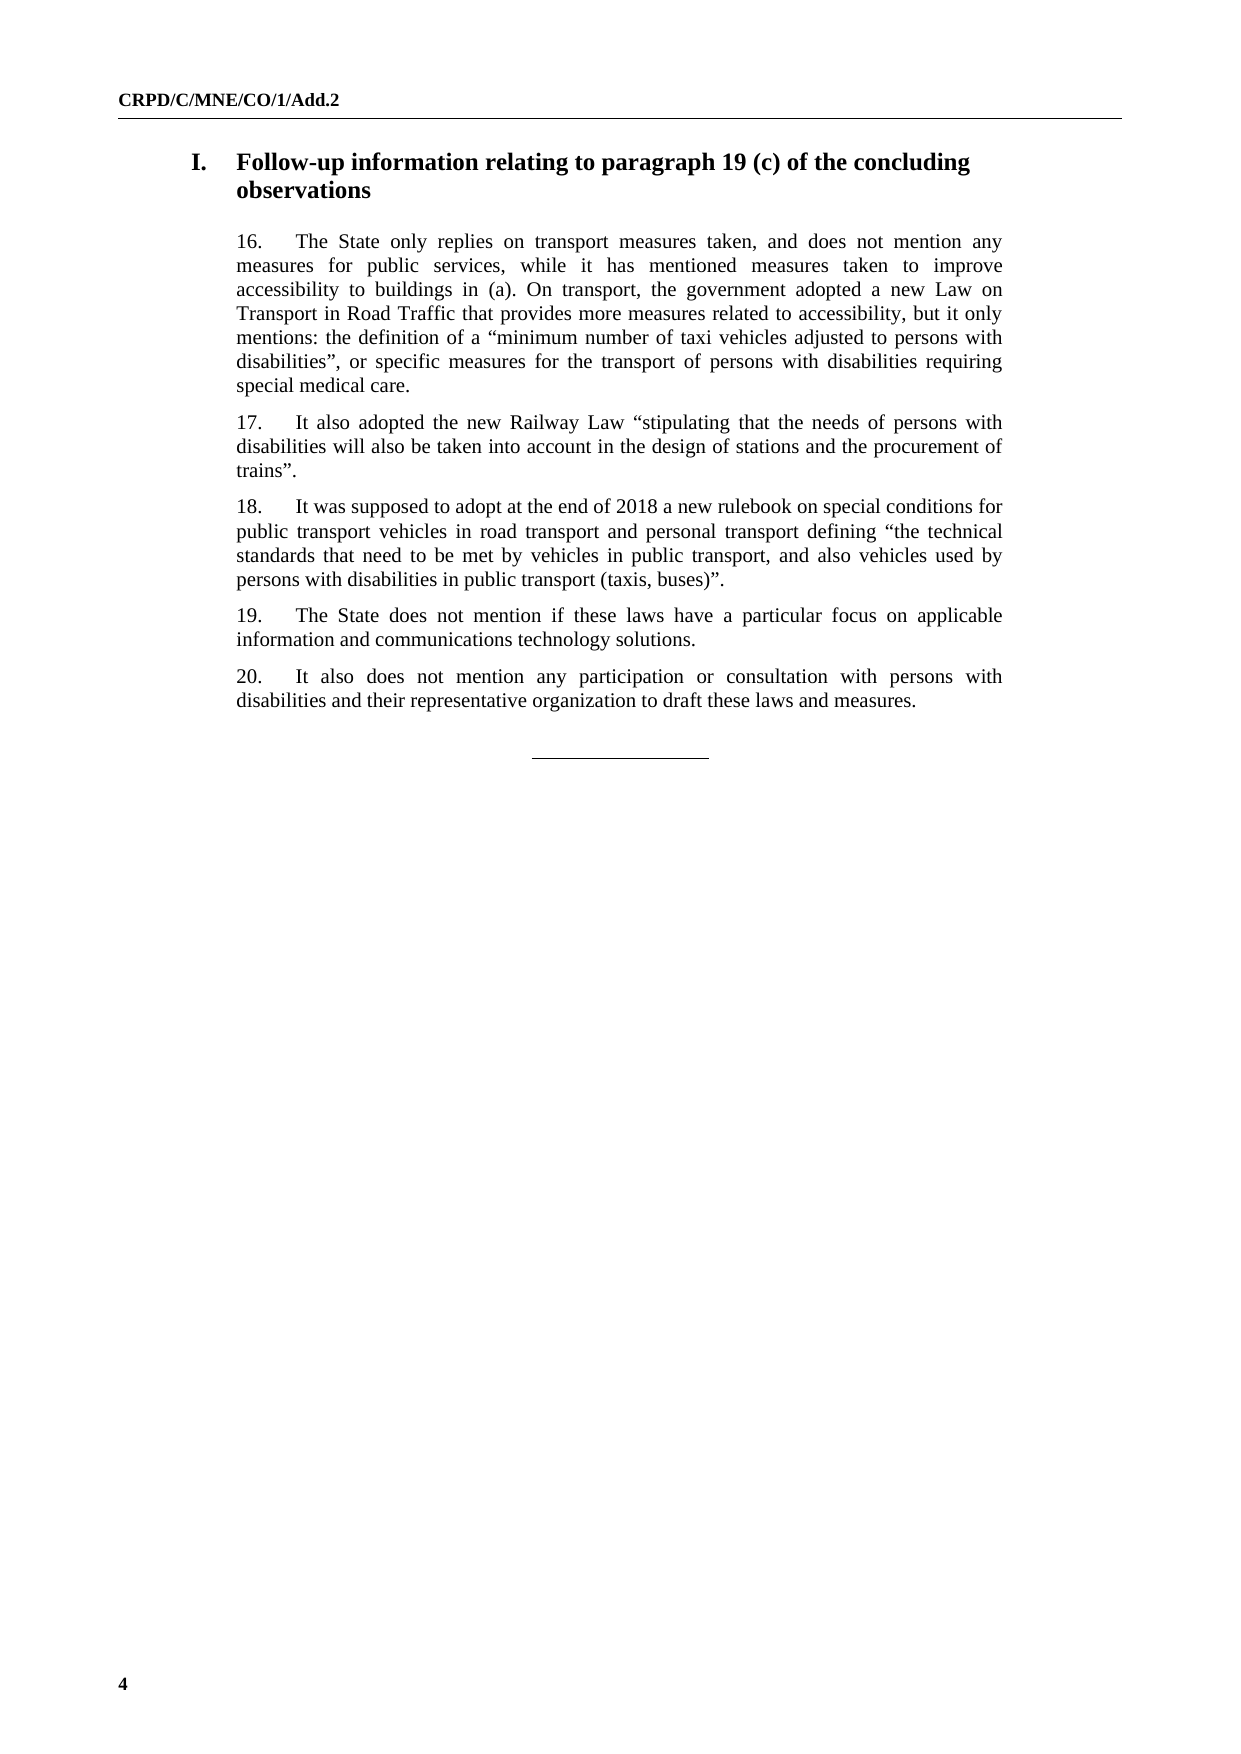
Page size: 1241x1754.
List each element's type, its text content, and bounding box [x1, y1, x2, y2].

text 18. It was supposed to adopt at the end of 2018 a new rulebook on special conditions for public transport vehicles in road transport and personal transport defining “the technical standards that need to be met by vehicles in public transport, and also vehicles used by persons with disabilities in public transport (taxis, buses)”. [236, 494, 1004, 591]
text I. Follow-up information relating to paragraph 19 (c) of the concluding observations [118, 148, 1004, 204]
text 16. The State only replies on transport measures taken, and does not mention any measures for public services, while it has mentioned measures taken to improve accessibility to buildings in (a). On transport, the government adopted a new Law on Transport in Road Traffic that provides more measures related to accessibility, but it only mentions: the definition of a “minimum number of taxi vehicles adjusted to persons with disabilities”, or specific measures for the transport of persons with disabilities requiring special medical care. [236, 229, 1004, 397]
text 20. It also does not mention any participation or consultation with persons with disabilities and their representative organization to draft these laws and measures. [236, 664, 1004, 712]
text 19. The State does not mention if these laws have a particular focus on applicable information and communications technology solutions. [236, 603, 1004, 651]
text 17. It also adopted the new Railway Law “stipulating that the needs of persons with disabilities will also be taken into account in the design of stations and the procurement of trains”. [236, 410, 1004, 482]
